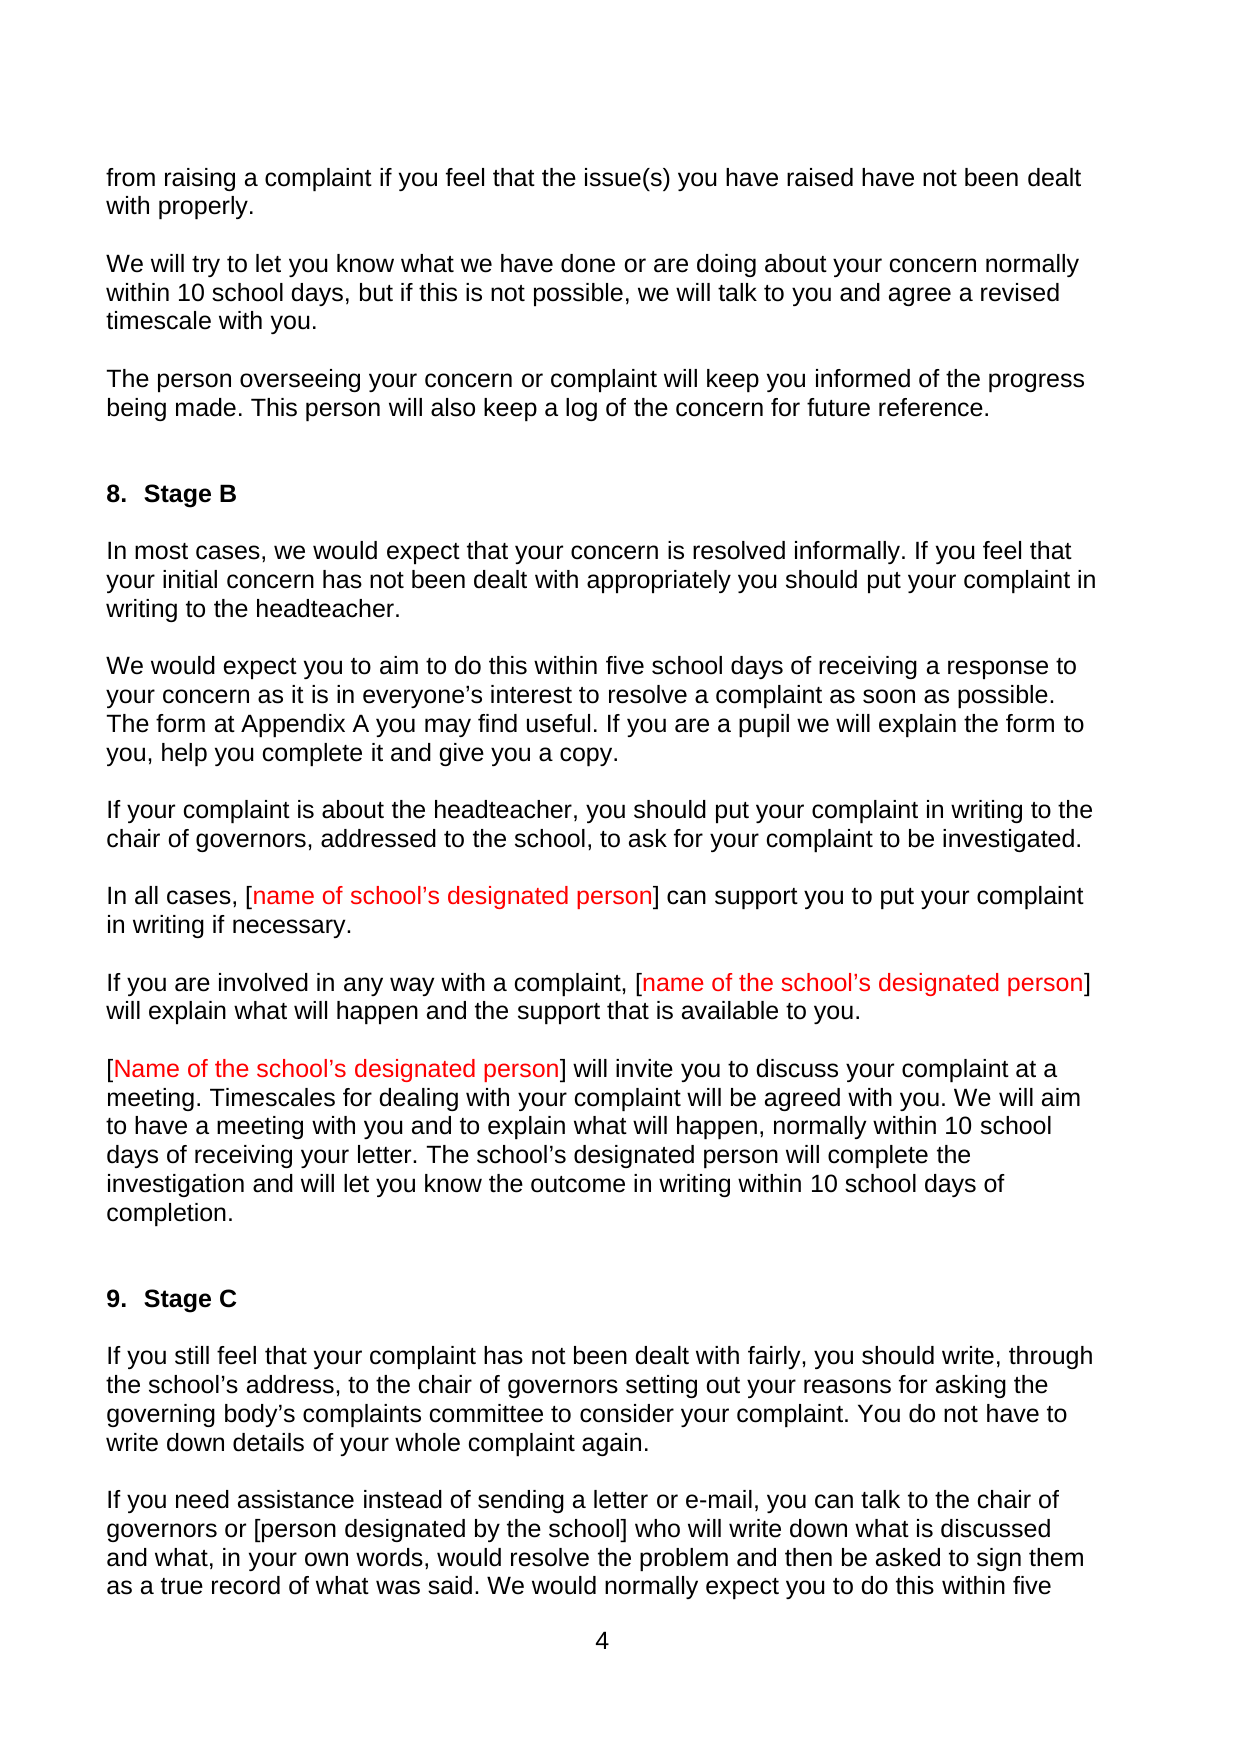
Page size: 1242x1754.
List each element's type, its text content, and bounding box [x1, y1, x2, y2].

list Stage B [106, 479, 1098, 507]
text The person overseeing your concern or complaint will keep you informed of the progress being made. This person will also keep a log of the concern for future reference. [106, 364, 1098, 421]
text We would expect you to aim to do this within five school days of receiving a response to your concern as it is in everyone’s interest to resolve a complaint as soon as possible. The form at Appendix A you may find useful. If you are a pupil we will explain the form to you, help you complete it and give you a copy. [106, 651, 1098, 766]
text In all cases, [name of school’s designated person] can support you to put your complaint in writing if necessary. [106, 881, 1098, 939]
text [Name of the school’s designated person] will invite you to discuss your complaint at a meeting. Timescales for dealing with your complaint will be agreed with you. We will aim to have a meeting with you and to explain what will happen, normally within 10 school days of receiving your letter. The school’s designated person will complete the investigation and will let you know the outcome in writing within 10 school days of completion. [106, 1054, 1098, 1226]
list Stage C [106, 1284, 1098, 1312]
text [106, 162, 1098, 220]
text In most cases, we would expect that your concern is resolved informally. If you feel that your initial concern has not been dealt with appropriately you should put your complaint in writing to the headteacher. [106, 536, 1098, 622]
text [106, 1485, 1098, 1600]
text If your complaint is about the headteacher, you should put your complaint in writing to the chair of governors, addressed to the school, to ask for your complaint to be investigated. [106, 795, 1098, 852]
text If you still feel that your complaint has not been dealt with fairly, you should write, through the school’s address, to the chair of governors setting out your reasons for asking the governing body’s complaints committee to consider your complaint. You do not have to write down details of your whole complaint again. [106, 1341, 1098, 1456]
text If you are involved in any way with a complaint, [name of the school’s designated person] will explain what will happen and the support that is available to you. [106, 967, 1098, 1025]
text We will try to let you know what we have done or are doing about your concern normally within 10 school days, but if this is not possible, we will talk to you and agree a revised timescale with you. [106, 249, 1098, 335]
